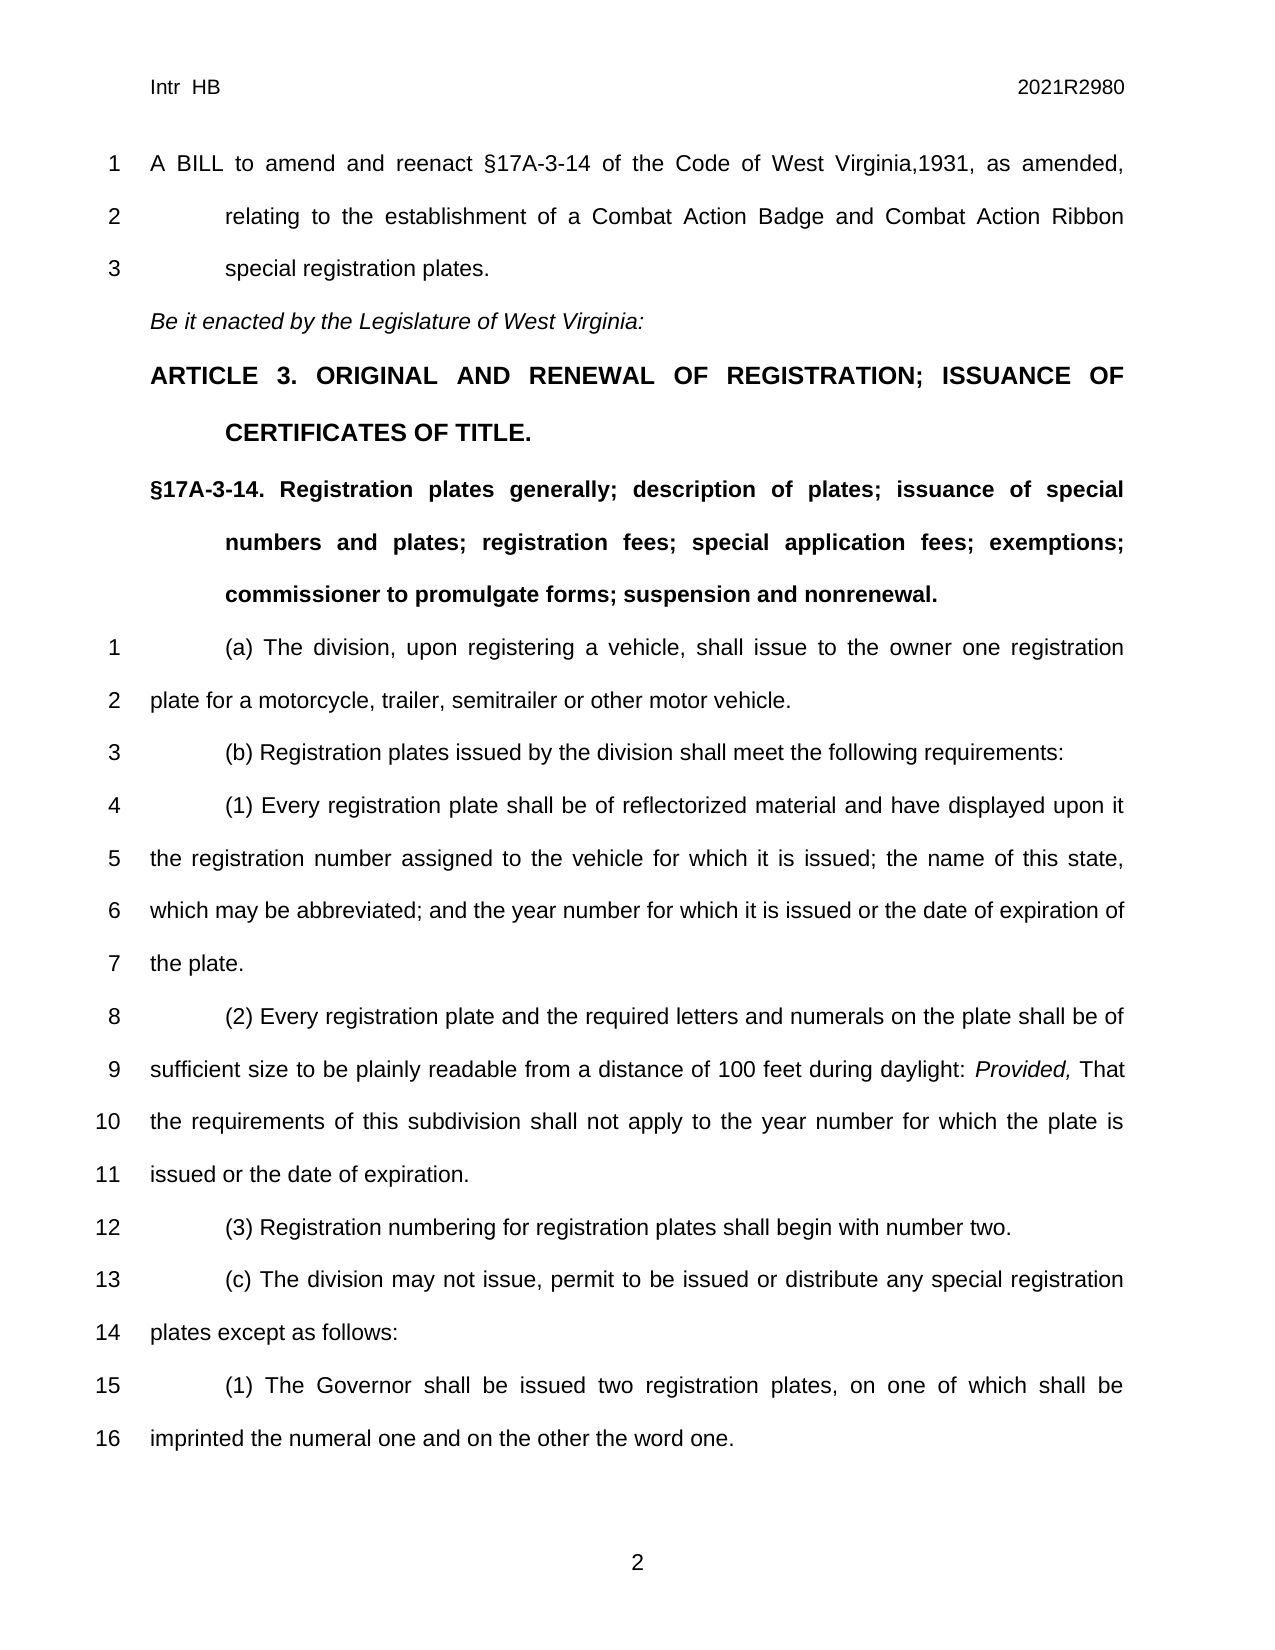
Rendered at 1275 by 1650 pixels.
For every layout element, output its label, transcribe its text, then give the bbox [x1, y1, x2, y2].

text Be it enacted by the Legislature of West Virginia: [150, 308, 1125, 334]
text (2) Every registration plate and the required letters and numerals on the plate shall be of sufficient size to be plainly readable from a distance of 100 feet during daylight: Provided, That the requirements of this subdivision shall not apply to the year number for which the plate is issued or the date of expiration. [150, 1003, 1125, 1187]
text (1) Every registration plate shall be of reflectorized material and have displayed upon it the registration number assigned to the vehicle for which it is issued; the name of this state, which may be abbreviated; and the year number for which it is issued or the date of expiration of the plate. [150, 792, 1125, 977]
text (3) Registration numbering for registration plates shall begin with number two. [150, 1214, 1125, 1240]
text (c) The division may not issue, permit to be issued or distribute any special registration plates except as follows: [150, 1266, 1125, 1346]
text (b) Registration plates issued by the division shall meet the following requirements: [150, 739, 1125, 766]
text (1) The Governor shall be issued two registration plates, on one of which shall be imprinted the numeral one and on the other the word one. [150, 1372, 1125, 1451]
text (a) The division, upon registering a vehicle, shall issue to the owner one registration plate for a motorcycle, trailer, semitrailer or other motor vehicle. [150, 634, 1125, 713]
subtitle §17A-3-14. Registration plates generally; description of plates; issuance of special numbers and plates; registration fees; special application fees; exemptions; commissioner to promulgate forms; suspension and nonrenewal. [150, 476, 1125, 608]
subtitle ARTICLE 3. ORIGINAL AND RENEWAL OF REGISTRATION; ISSUANCE OF CERTIFICATES OF TITLE. [150, 361, 1125, 447]
title A BILL to amend and reenact §17A-3-14 of the Code of West Virginia,1931, as amended, relating to the establishment of a Combat Action Badge and Combat Action Ribbon special registration plates. [150, 150, 1125, 282]
